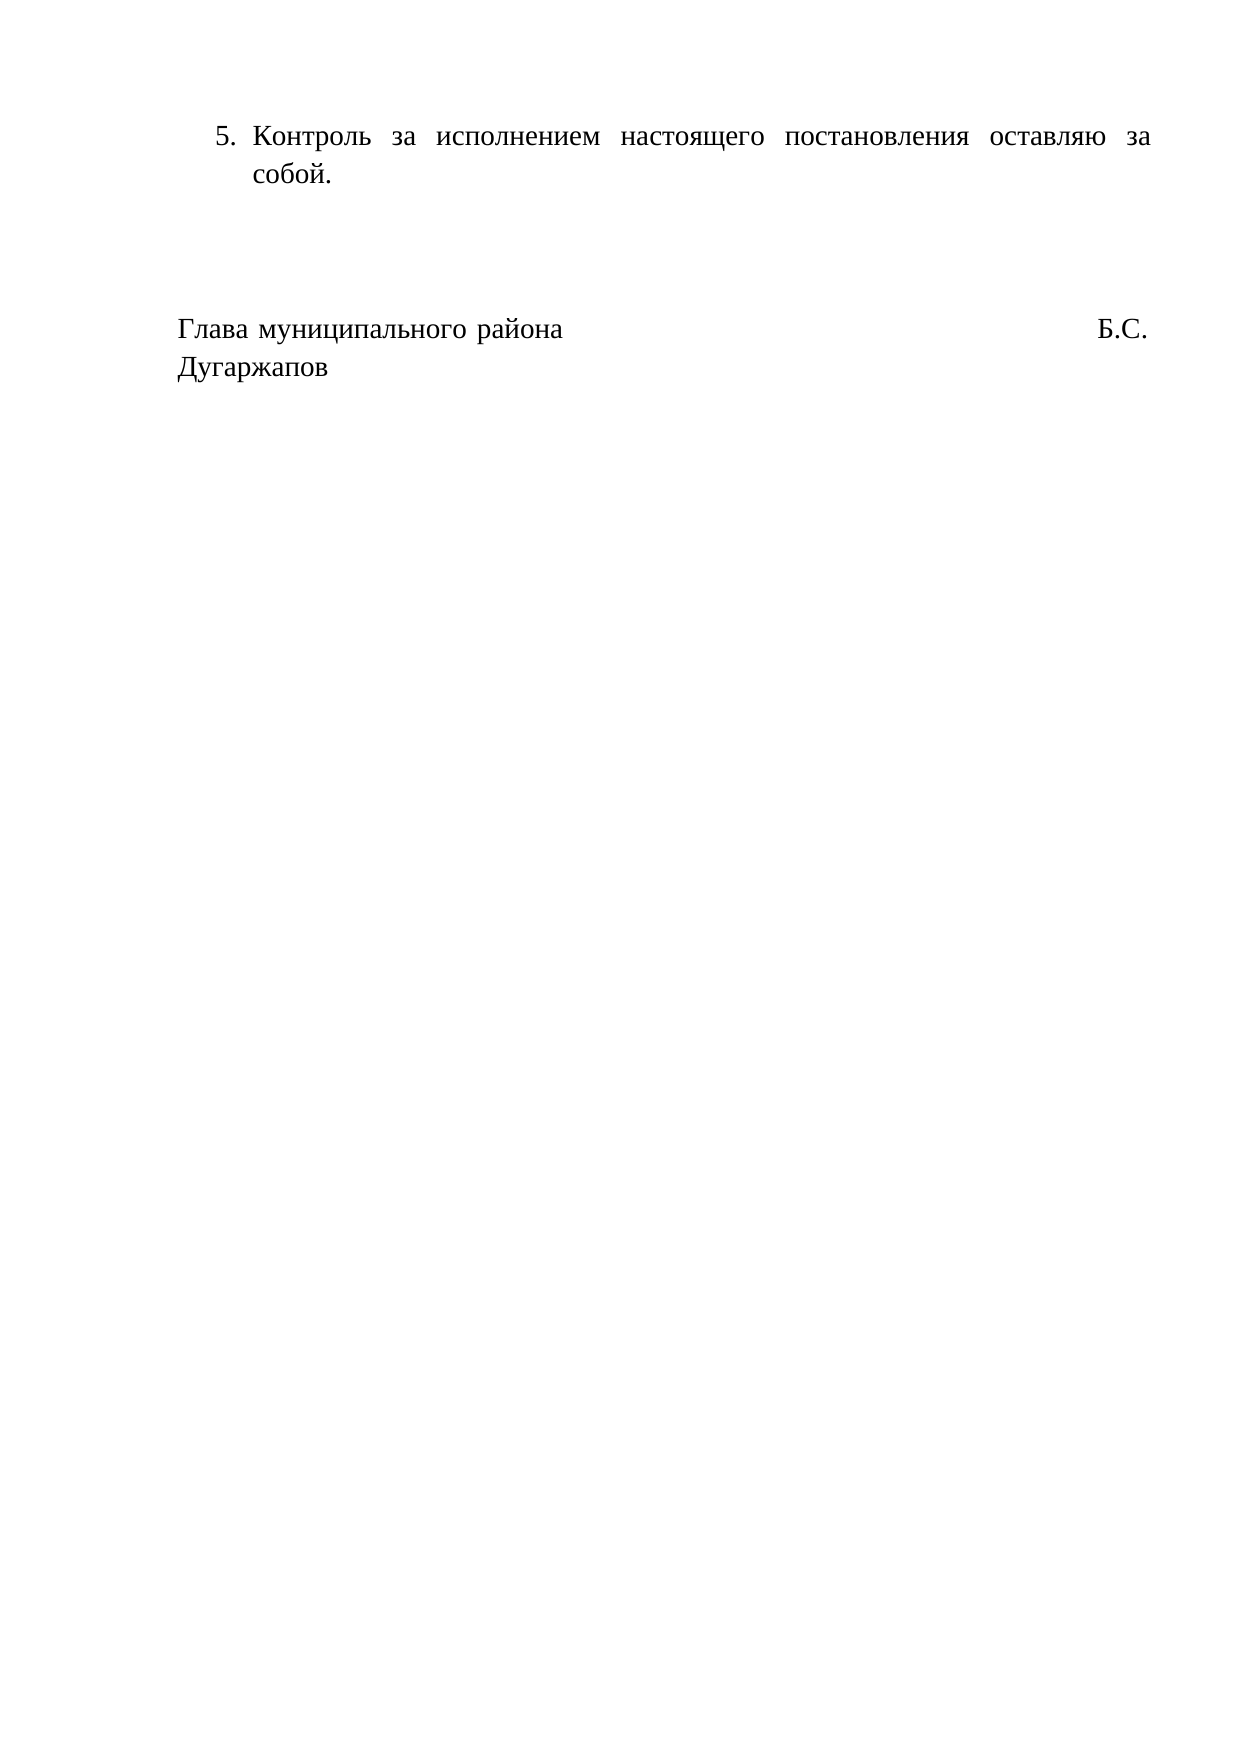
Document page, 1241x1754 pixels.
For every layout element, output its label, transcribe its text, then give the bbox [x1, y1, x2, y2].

text Глава муниципального района Б.С. Дугаржапов [177, 311, 1152, 383]
list Контроль за исполнением настоящего постановления оставляю за собой. [215, 118, 1152, 190]
